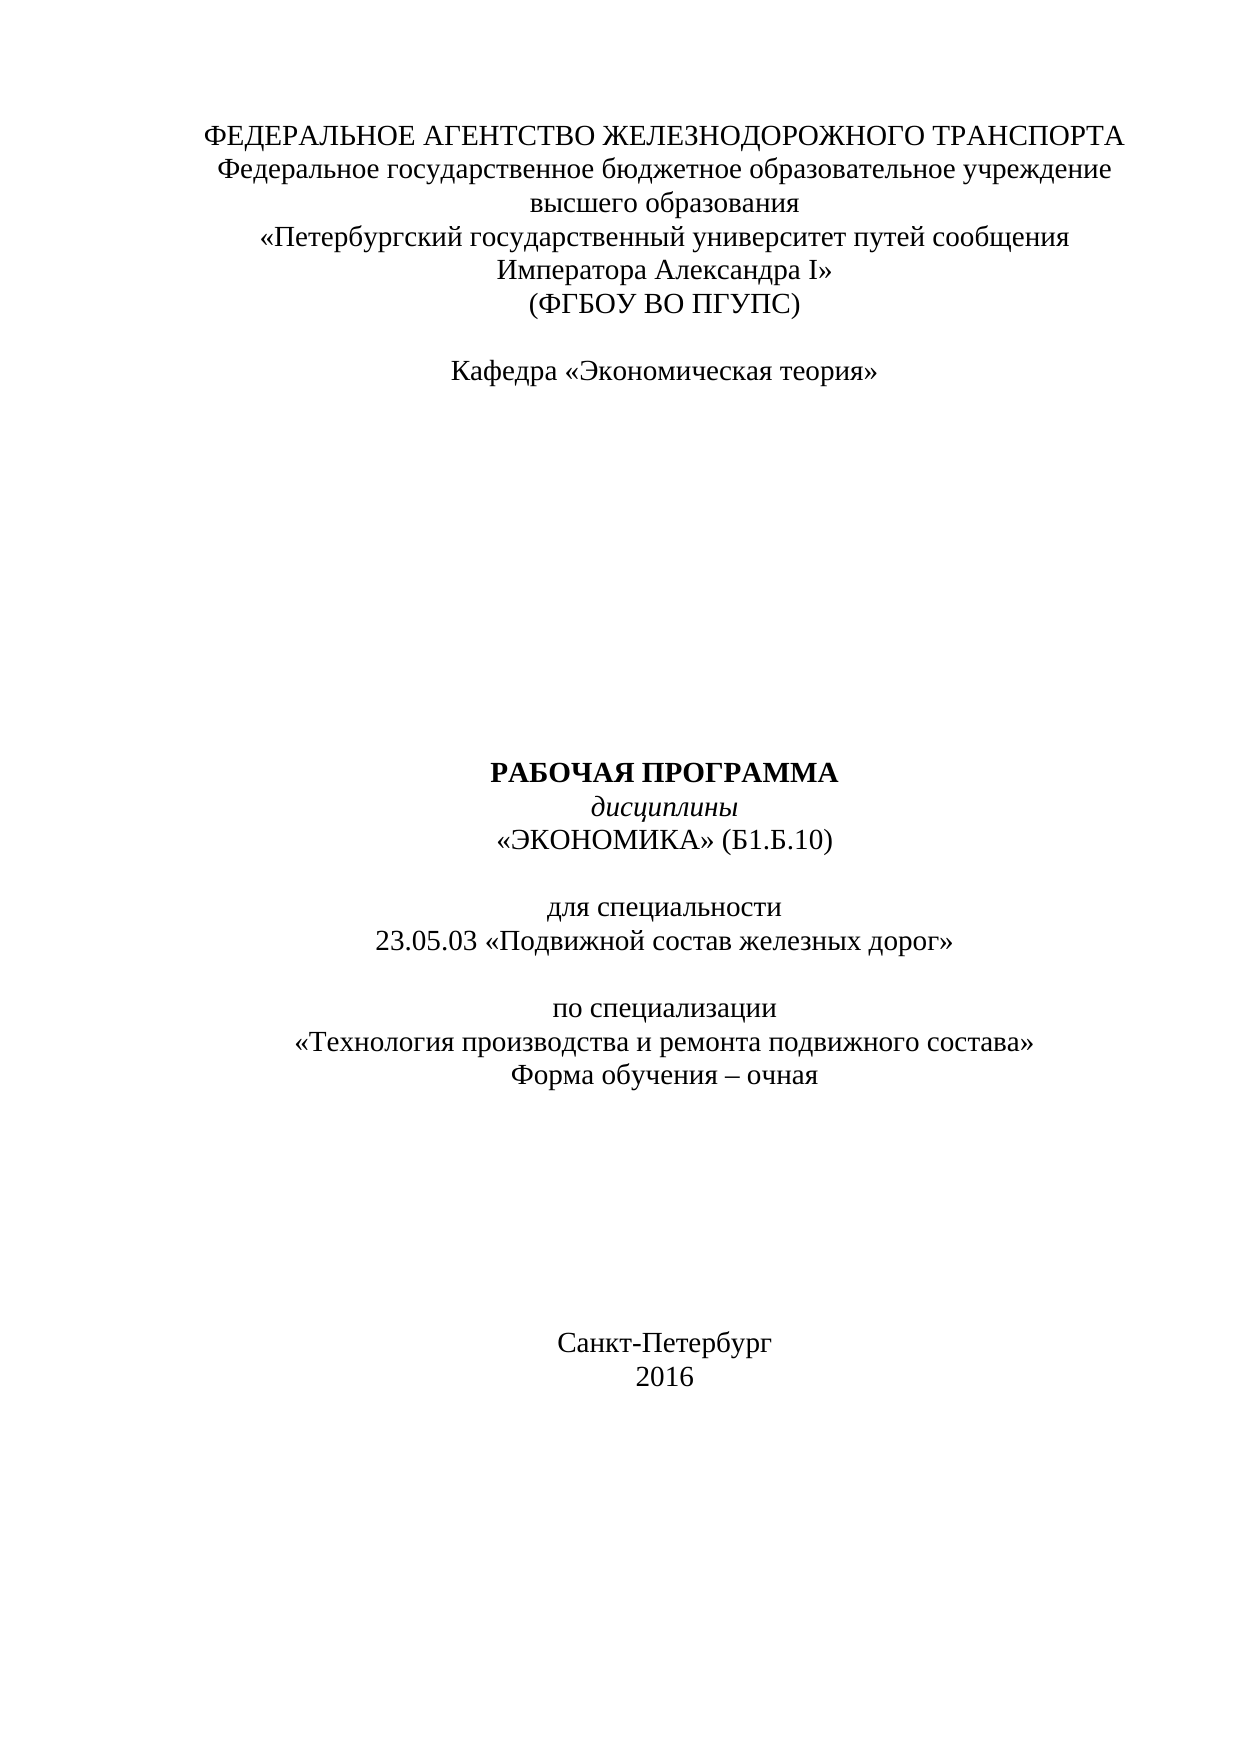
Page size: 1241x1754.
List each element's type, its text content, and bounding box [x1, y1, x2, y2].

text «Технология производства и ремонта подвижного состава» [177, 1024, 1152, 1057]
text Форма обучения – очная [177, 1057, 1152, 1091]
text (ФГБОУ ВО ПГУПС) [177, 286, 1152, 319]
text Санкт-Петербург [177, 1326, 1152, 1359]
text «ЭКОНОМИКА» (Б1.Б.10) [177, 822, 1152, 856]
text дисциплины [177, 789, 1152, 822]
text Кафедра «Экономическая теория» [177, 353, 1152, 386]
text 2016 [177, 1359, 1152, 1393]
text ФЕДЕРАЛЬНОЕ АГЕНТСТВО ЖЕЛЕЗНОДОРОЖНОГО ТРАНСПОРТА [177, 118, 1152, 152]
text Императора Александра I» [177, 252, 1152, 286]
text «Петербургский государственный университет путей сообщения [177, 219, 1152, 252]
text по специализации [177, 990, 1152, 1024]
text Федеральное государственное бюджетное образовательное учреждение высшего образования [177, 152, 1152, 219]
text для специальности [177, 889, 1152, 923]
text 23.05.03 «Подвижной состав железных дорог» [177, 923, 1152, 957]
text РАБОЧАЯ ПРОГРАММА [177, 755, 1152, 789]
